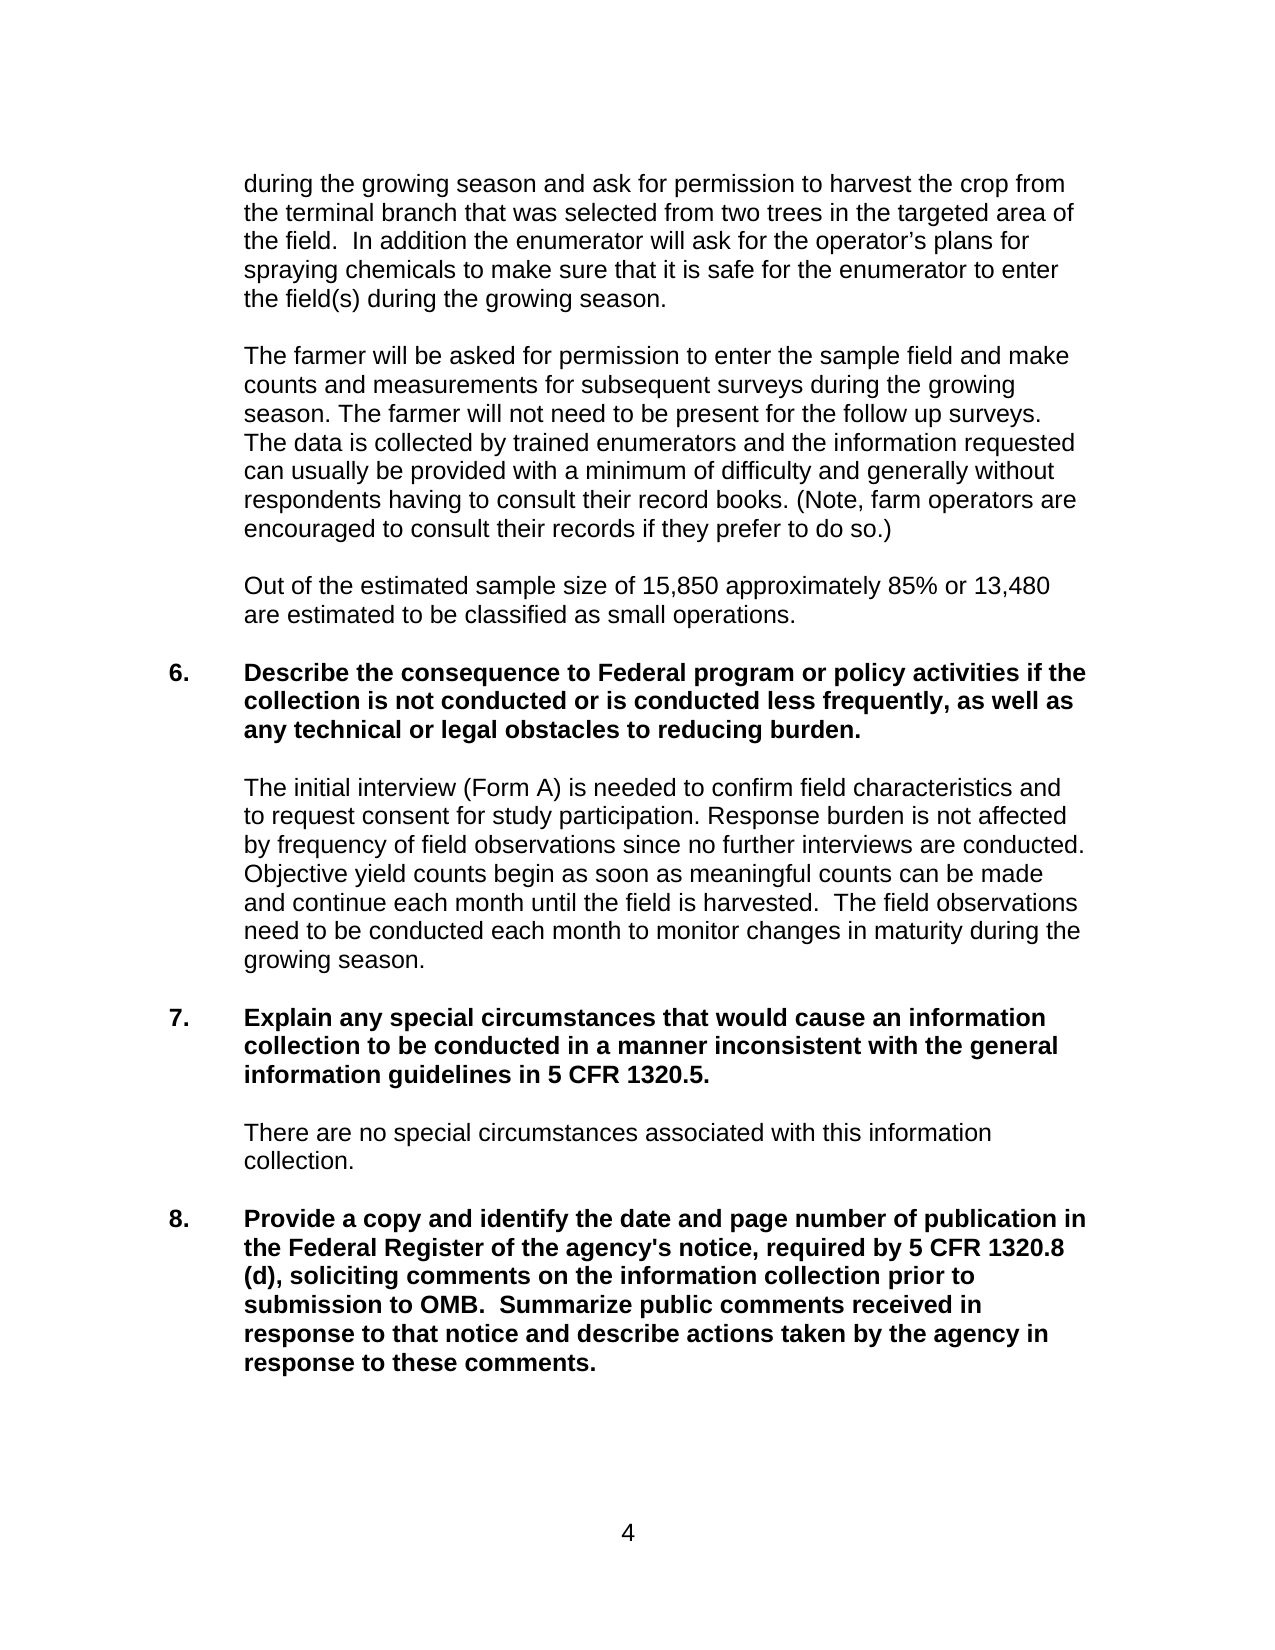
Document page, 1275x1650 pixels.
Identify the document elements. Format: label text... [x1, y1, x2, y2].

text The initial interview (Form A) is needed to confirm field characteristics and to request consent for study participation. Response burden is not affected by frequency of field observations since no further interviews are conducted. Objective yield counts begin as soon as meaningful counts can be made and continue each month until the field is harvested. The field observations need to be conducted each month to monitor changes in maturity during the growing season. [244, 772, 1087, 974]
text 6. Describe the consequence to Federal program or policy activities if the collection is not conducted or is conducted less frequently, as well as any technical or legal obstacles to reducing burden. [169, 657, 1087, 744]
text Out of the estimated sample size of 15,850 approximately 85% or 13,480 are estimated to be classified as small operations. [244, 571, 1087, 629]
text There are no special circumstances associated with this information collection. [244, 1117, 1087, 1175]
text 7. Explain any special circumstances that would cause an information collection to be conducted in a manner inconsistent with the general information guidelines in 5 CFR 1320.5. [169, 1002, 1087, 1089]
text 8. Provide a copy and identify the date and page number of publication in the Federal Register of the agency's notice, required by 5 CFR 1320.8 (d), soliciting comments on the information collection prior to submission to OMB. Summarize public comments received in response to that notice and describe actions taken by the agency in response to these comments. [169, 1204, 1087, 1376]
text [244, 169, 1087, 312]
text The farmer will be asked for permission to enter the sample field and make counts and measurements for subsequent surveys during the growing season. The farmer will not need to be present for the follow up surveys. The data is collected by trained enumerators and the information requested can usually be provided with a minimum of difficulty and generally without respondents having to consult their record books. (Note, farm operators are encouraged to consult their records if they prefer to do so.) [244, 341, 1087, 542]
